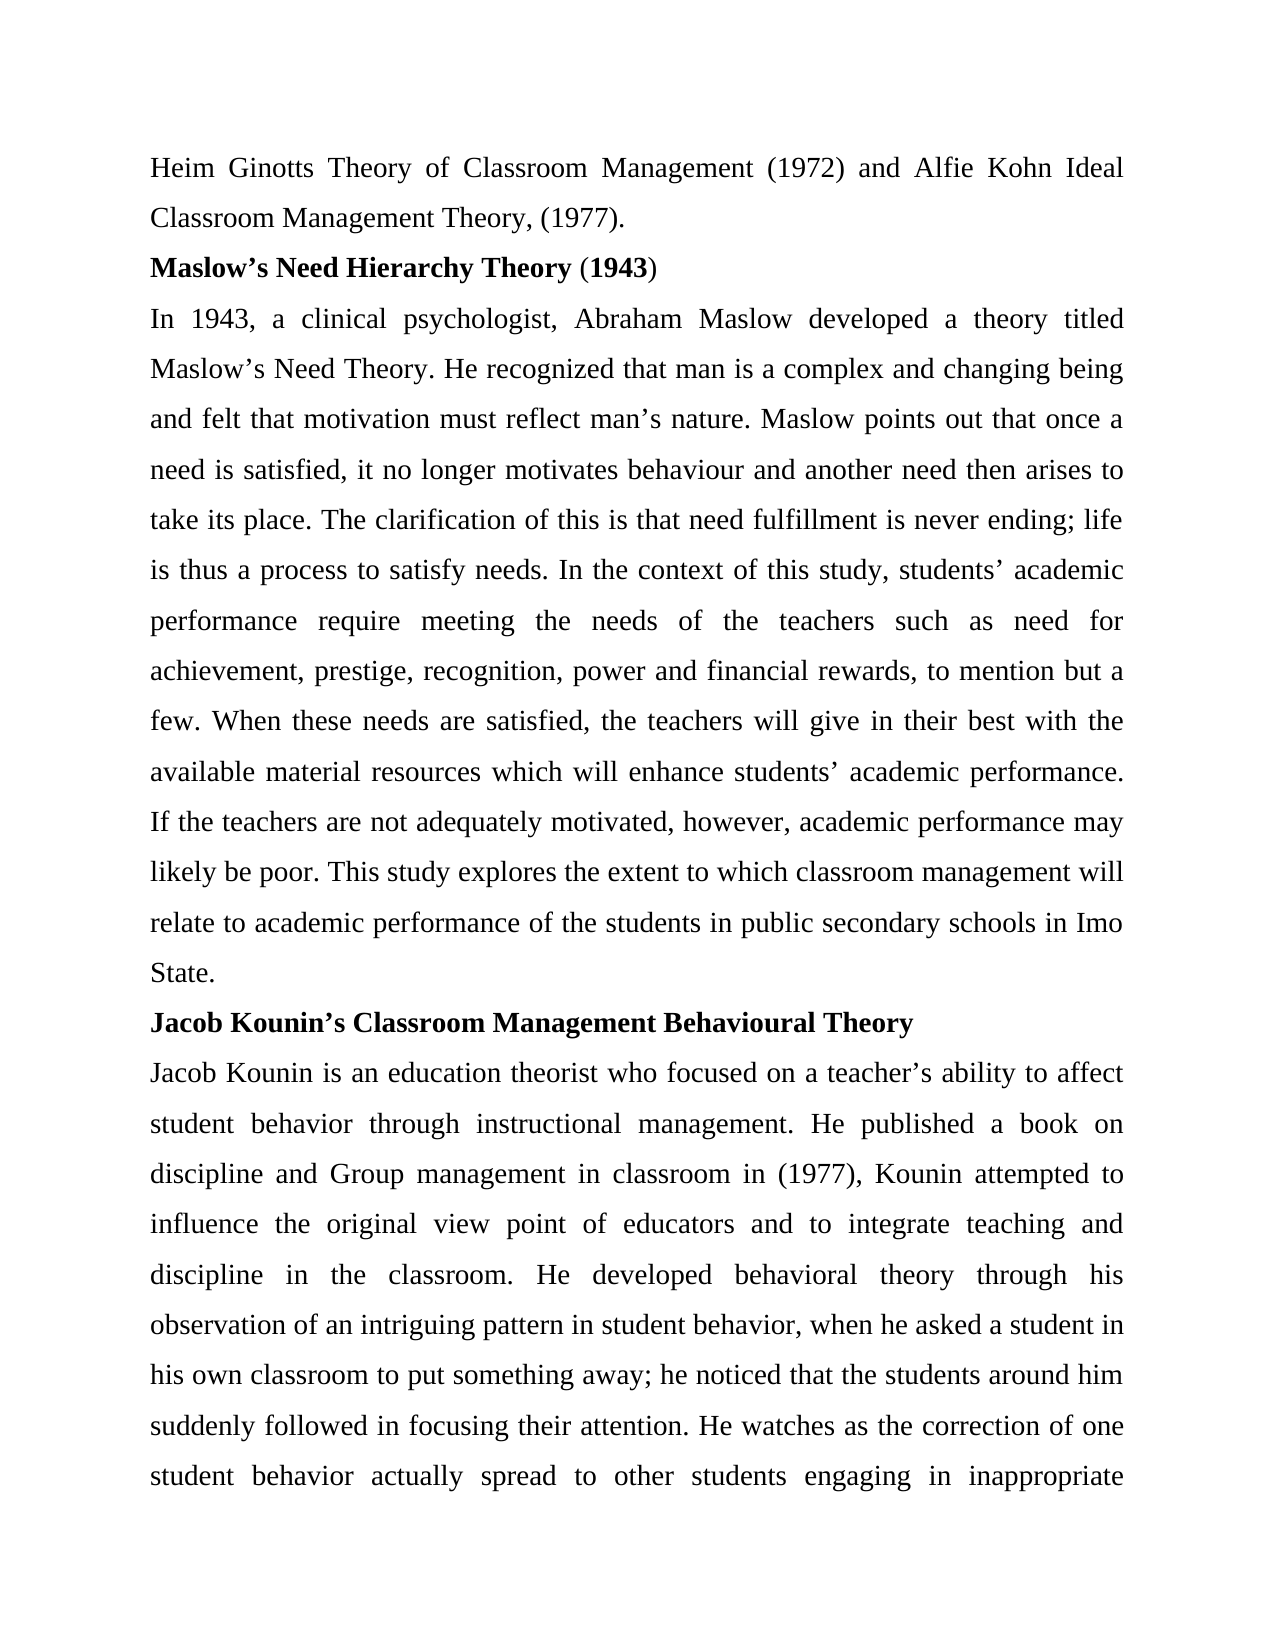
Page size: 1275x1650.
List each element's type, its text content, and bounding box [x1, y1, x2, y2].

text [150, 1056, 1125, 1492]
text Maslow’s Need Hierarchy Theory (1943) [150, 251, 1125, 284]
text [150, 150, 1125, 234]
text Jacob Kounin’s Classroom Management Behavioural Theory [150, 1005, 1125, 1039]
text In 1943, a clinical psychologist, Abraham Maslow developed a theory titled Maslow’s Need Theory. He recognized that man is a complex and changing being and felt that motivation must reflect man’s nature. Maslow points out that once a need is satisfied, it no longer motivates behaviour and another need then arises to take its place. The clarification of this is that need fulfillment is never ending; life is thus a process to satisfy needs. In the context of this study, students’ academic performance require meeting the needs of the teachers such as need for achievement, prestige, recognition, power and financial rewards, to mention but a few. When these needs are satisfied, the teachers will give in their best with the available material resources which will enhance students’ academic performance. If the teachers are not adequately motivated, however, academic performance may likely be poor. This study explores the extent to which classroom management will relate to academic performance of the students in public secondary schools in Imo State. [150, 301, 1125, 988]
